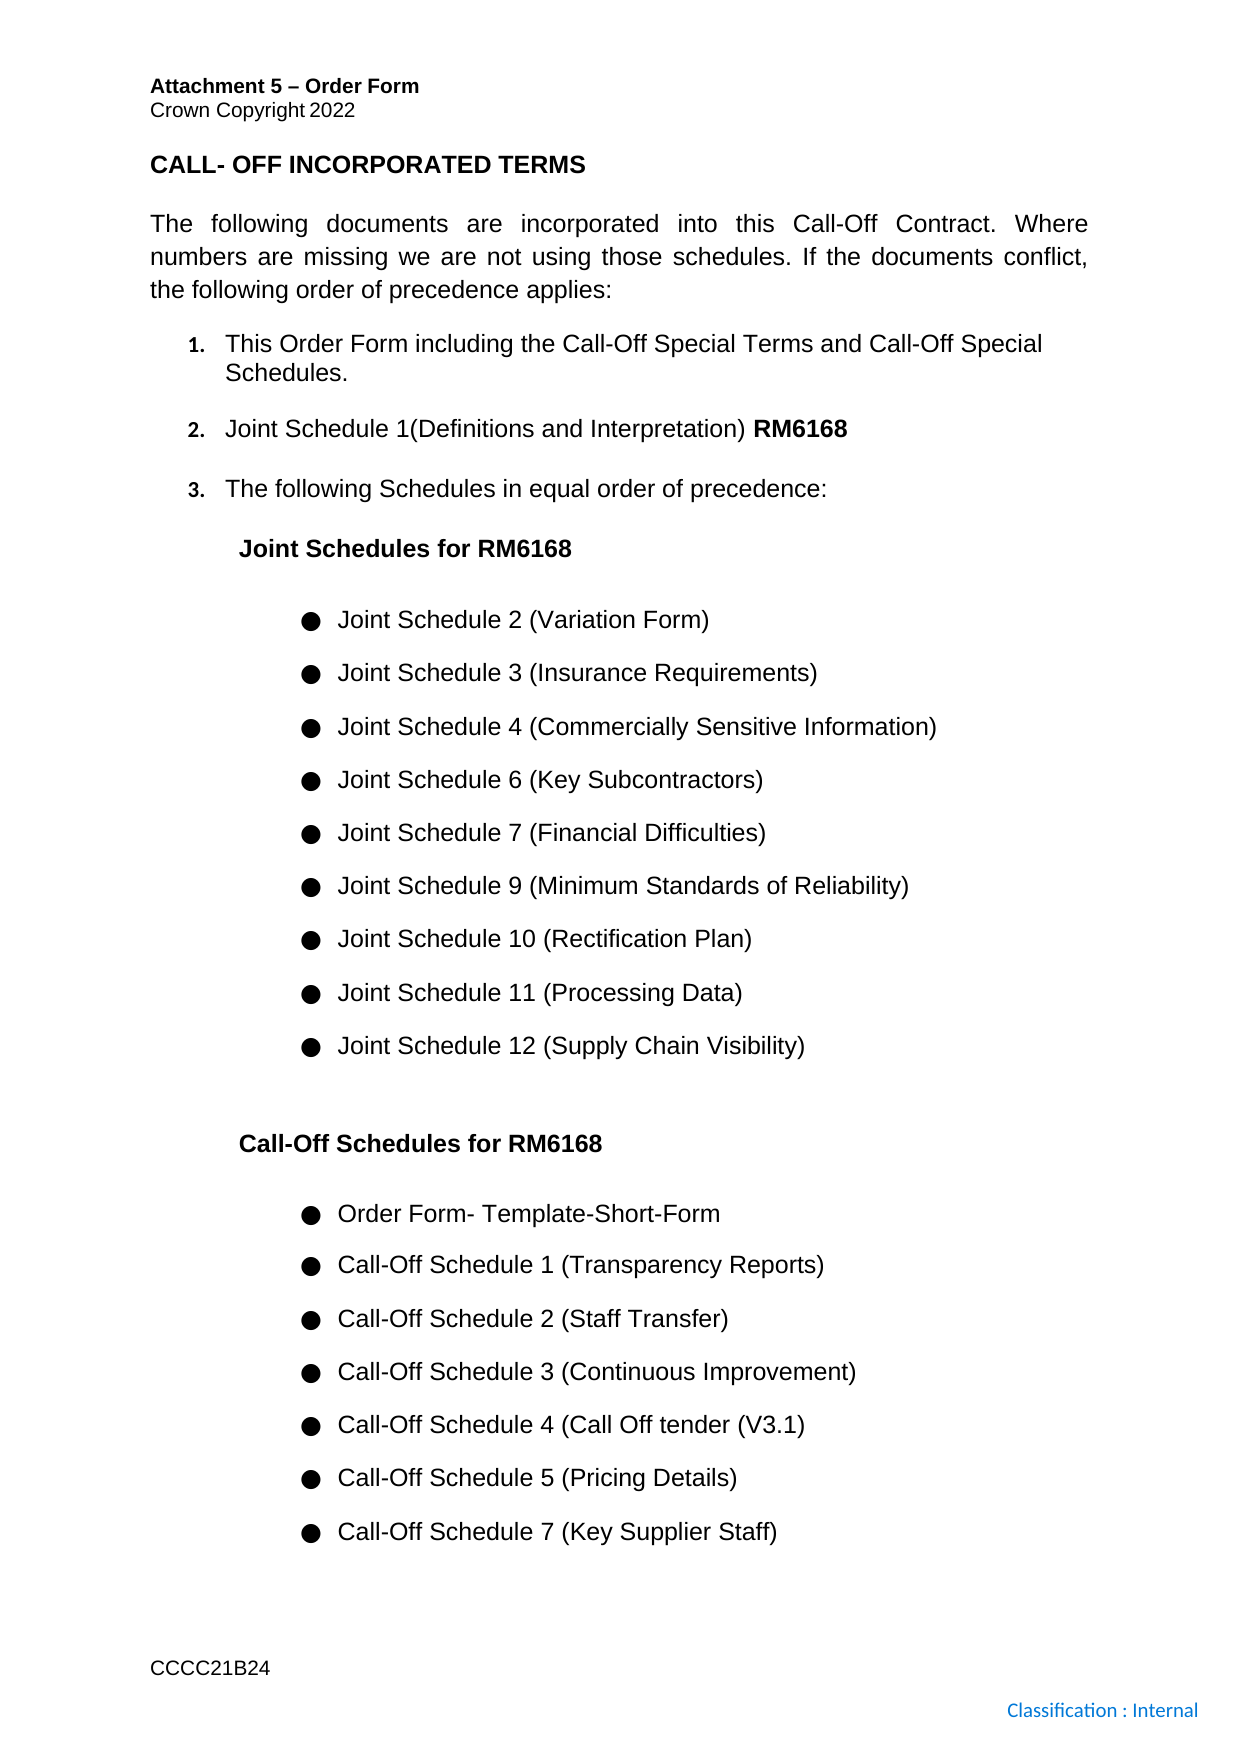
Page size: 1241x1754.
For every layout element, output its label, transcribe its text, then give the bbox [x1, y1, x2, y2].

list Joint Schedule 1(Definitions and Interpretation) RM6168 [187, 414, 1090, 444]
list This Order Form including the Call-Off Special Terms and Call-Off Special Schedules. [187, 328, 1090, 386]
list Joint Schedule 3 (Insurance Requirements) [300, 645, 1090, 696]
list Joint Schedule 9 (Minimum Standards of Reliability) [300, 858, 1090, 909]
list Order Form- Template-Short-Form [300, 1186, 1090, 1237]
list Call-Off Schedule 1 (Transparency Reports) [300, 1237, 1090, 1288]
list Joint Schedule 6 (Key Subcontractors) [300, 751, 1090, 802]
list Call-Off Schedule 3 (Continuous Improvement) [300, 1343, 1090, 1395]
text CALL- OFF INCORPORATED TERMS [150, 150, 1090, 179]
list Joint Schedule 2 (Variation Form) [300, 592, 1090, 643]
text Call-Off Schedules for RM6168 [239, 1129, 1090, 1158]
list Joint Schedule 10 (Rectification Plan) [300, 911, 1090, 962]
list Joint Schedule 4 (Commercially Sensitive Information) [300, 698, 1090, 749]
list The following Schedules in equal order of precedence: [187, 474, 1090, 503]
text Joint Schedules for RM6168 [239, 534, 1090, 563]
text The following documents are incorporated into this Call-Off Contract. Where numbers are missing we are not using those schedules. If the documents conflict, the following order of precedence applies: [150, 209, 1090, 303]
list Call-Off Schedule 7 (Key Supplier Staff) [300, 1503, 1090, 1554]
list Call-Off Schedule 2 (Staff Transfer) [300, 1290, 1090, 1341]
list Call-Off Schedule 5 (Pricing Details) [300, 1450, 1090, 1501]
list Joint Schedule 7 (Financial Difficulties) [300, 804, 1090, 856]
list Joint Schedule 11 (Processing Data) [300, 964, 1090, 1015]
list Joint Schedule 12 (Supply Chain Visibility) [300, 1017, 1090, 1069]
list Call-Off Schedule 4 (Call Off tender (V3.1) [300, 1397, 1090, 1448]
